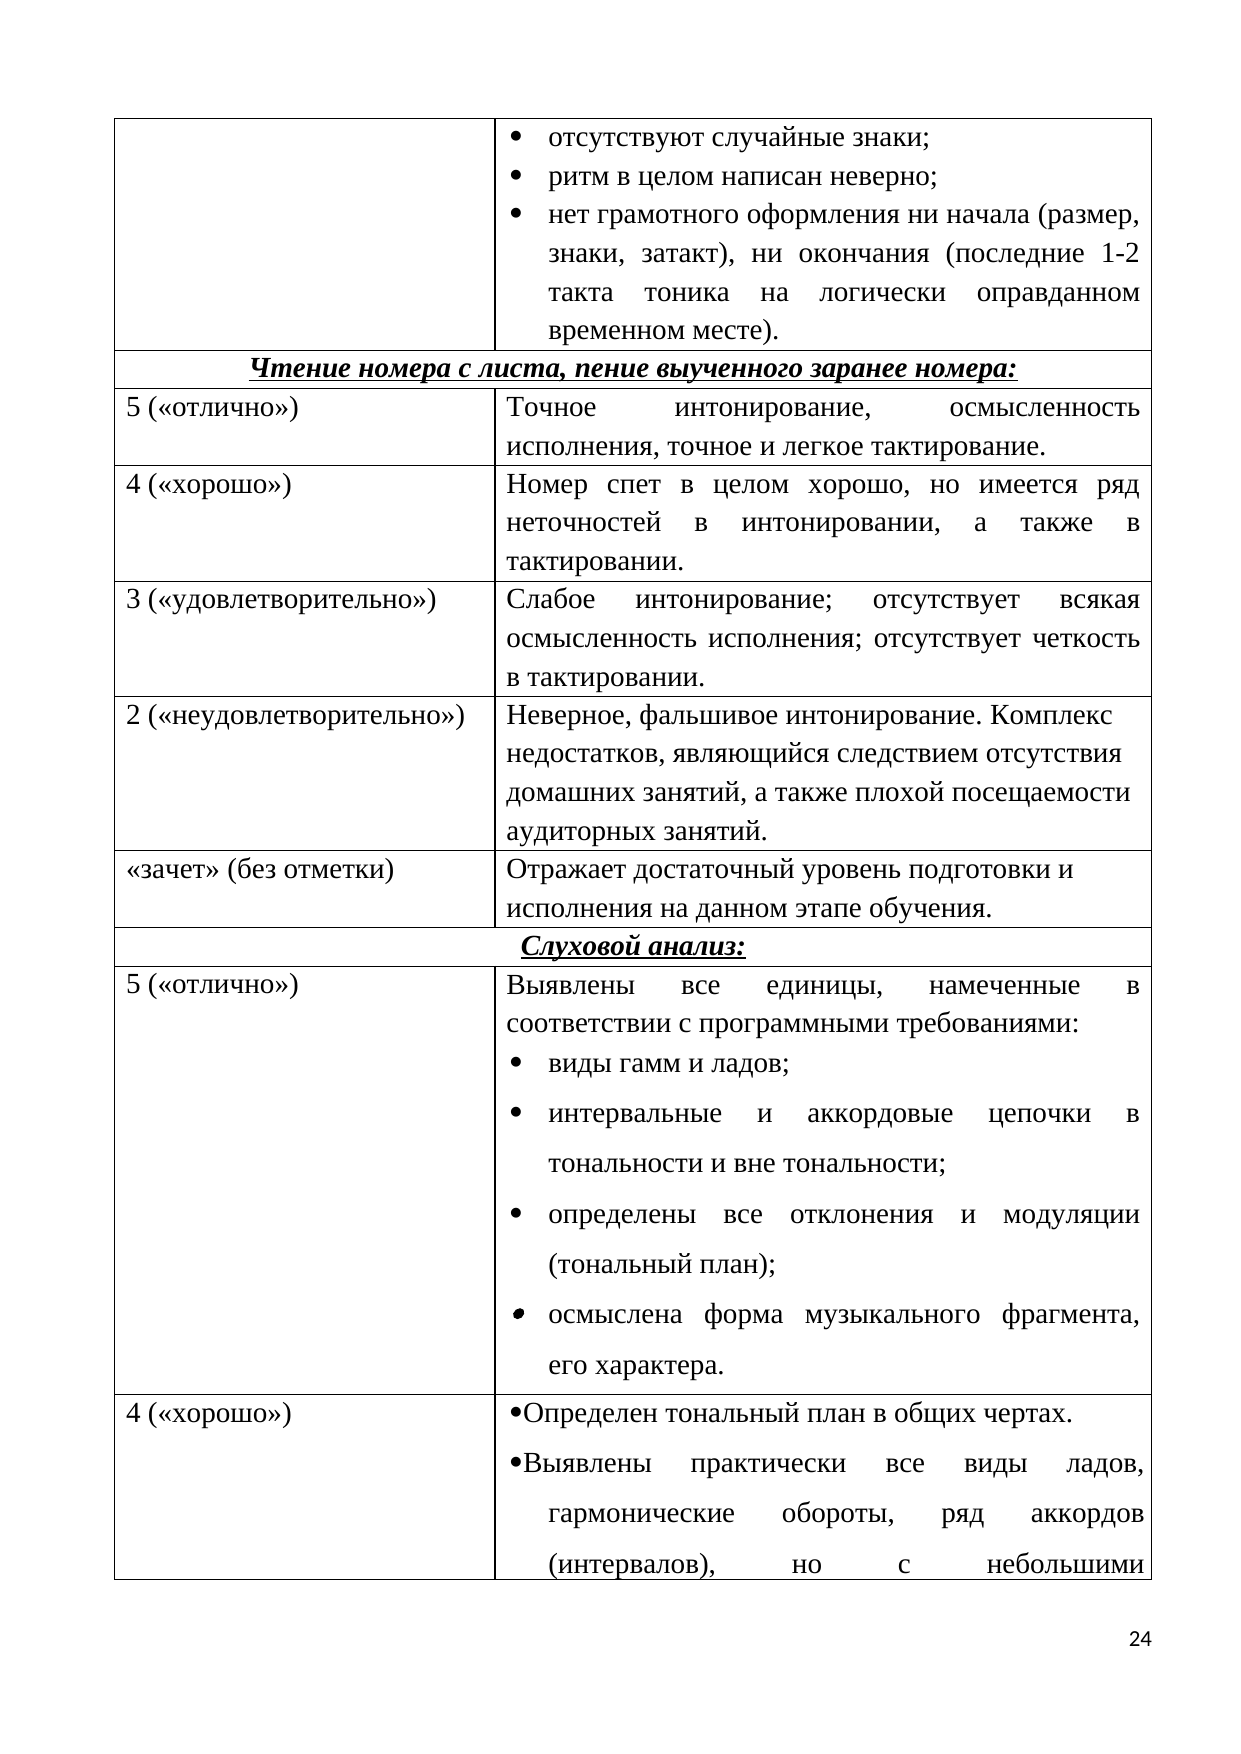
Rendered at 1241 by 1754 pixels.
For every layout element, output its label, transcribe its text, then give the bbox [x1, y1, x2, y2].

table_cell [496, 1395, 1151, 1579]
table_cell Номер спет в целом хорошо, но имеется ряд неточностей в интонировании, а также в тактировании. [496, 466, 1151, 581]
table_cell Выявлены все единицы, намеченные в соответствии с программными требованиями: виды гамм и ладов; интервальные и аккордовые цепочки в тональности и вне тональности; определены все отклонения и модуляции (тональный план); осмыслена форма музыкального фрагмента, его характера. [496, 967, 1151, 1394]
table_cell Слуховой анализ: [115, 928, 1151, 966]
table_cell Слабое интонирование; отсутствует всякая осмысленность исполнения; отсутствует четкость в тактировании. [496, 582, 1151, 696]
table_cell Чтение номера с листа, пение выученного заранее номера: [115, 351, 1151, 388]
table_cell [115, 119, 494, 349]
table_cell «зачет» (без отметки) [115, 851, 494, 927]
table_cell 4 («хорошо») [115, 1395, 494, 1579]
table_cell 5 («отлично») [115, 389, 494, 465]
table_cell 5 («отлично») [115, 967, 494, 1394]
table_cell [496, 119, 1151, 349]
table_cell Отражает достаточный уровень подготовки и исполнения на данном этапе обучения. [496, 851, 1151, 927]
table_cell Точное интонирование, осмысленность исполнения, точное и легкое тактирование. [496, 389, 1151, 465]
table_cell Неверное, фальшивое интонирование. Комплекс недостатков, являющийся следствием отсутствия домашних занятий, а также плохой посещаемости аудиторных занятий. [496, 697, 1151, 850]
table_cell 4 («хорошо») [115, 466, 494, 581]
table_cell 2 («неудовлетворительно») [115, 697, 494, 850]
table_cell 3 («удовлетворительно») [115, 582, 494, 696]
